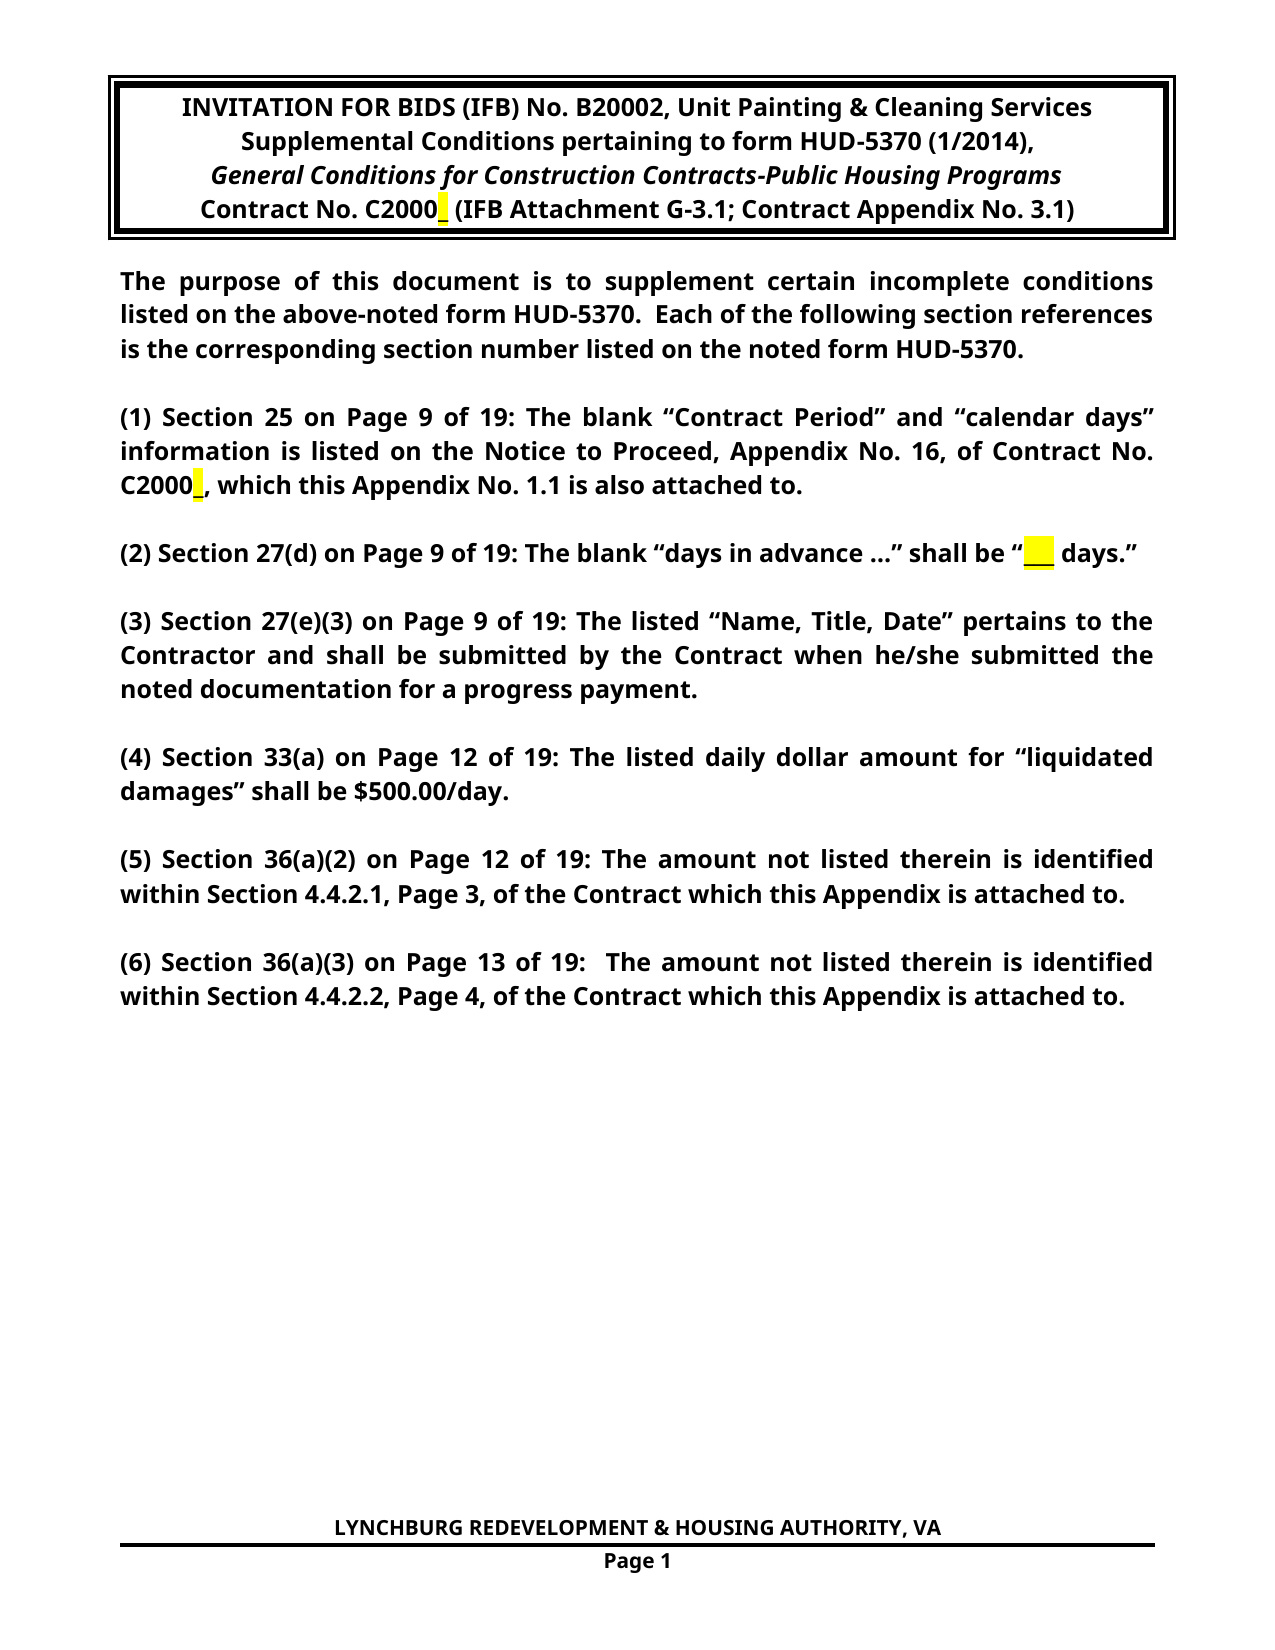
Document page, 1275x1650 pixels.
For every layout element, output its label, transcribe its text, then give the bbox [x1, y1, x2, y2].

text (1) Section 25 on Page 9 of 19: The blank “Contract Period” and “calendar days” information is listed on the Notice to Proceed, Appendix No. 16, of Contract No. C2000_, which this Appendix No. 1.1 is also attached to. [120, 399, 1155, 502]
text (3) Section 27(e)(3) on Page 9 of 19: The listed “Name, Title, Date” pertains to the Contractor and shall be submitted by the Contract when he/she submitted the noted documentation for a progress payment. [120, 604, 1155, 706]
text (6) Section 36(a)(3) on Page 13 of 19: The amount not listed therein is identified within Section 4.4.2.2, Page 4, of the Contract which this Appendix is attached to. [120, 944, 1155, 1012]
text (2) Section 27(d) on Page 9 of 19: The blank “days in advance …” shall be “___ days.” [120, 536, 1024, 570]
text The purpose of this document is to supplement certain incomplete conditions listed on the above-noted form HUD-5370. Each of the following section references is the corresponding section number listed on the noted form HUD-5370. [120, 263, 1155, 365]
text (5) Section 36(a)(2) on Page 12 of 19: The amount not listed therein is identified within Section 4.4.2.1, Page 3, of the Contract which this Appendix is attached to. [120, 842, 1155, 910]
text (4) Section 33(a) on Page 12 of 19: The listed daily dollar amount for “liquidated damages” shall be $500.00/day. [120, 740, 1155, 808]
